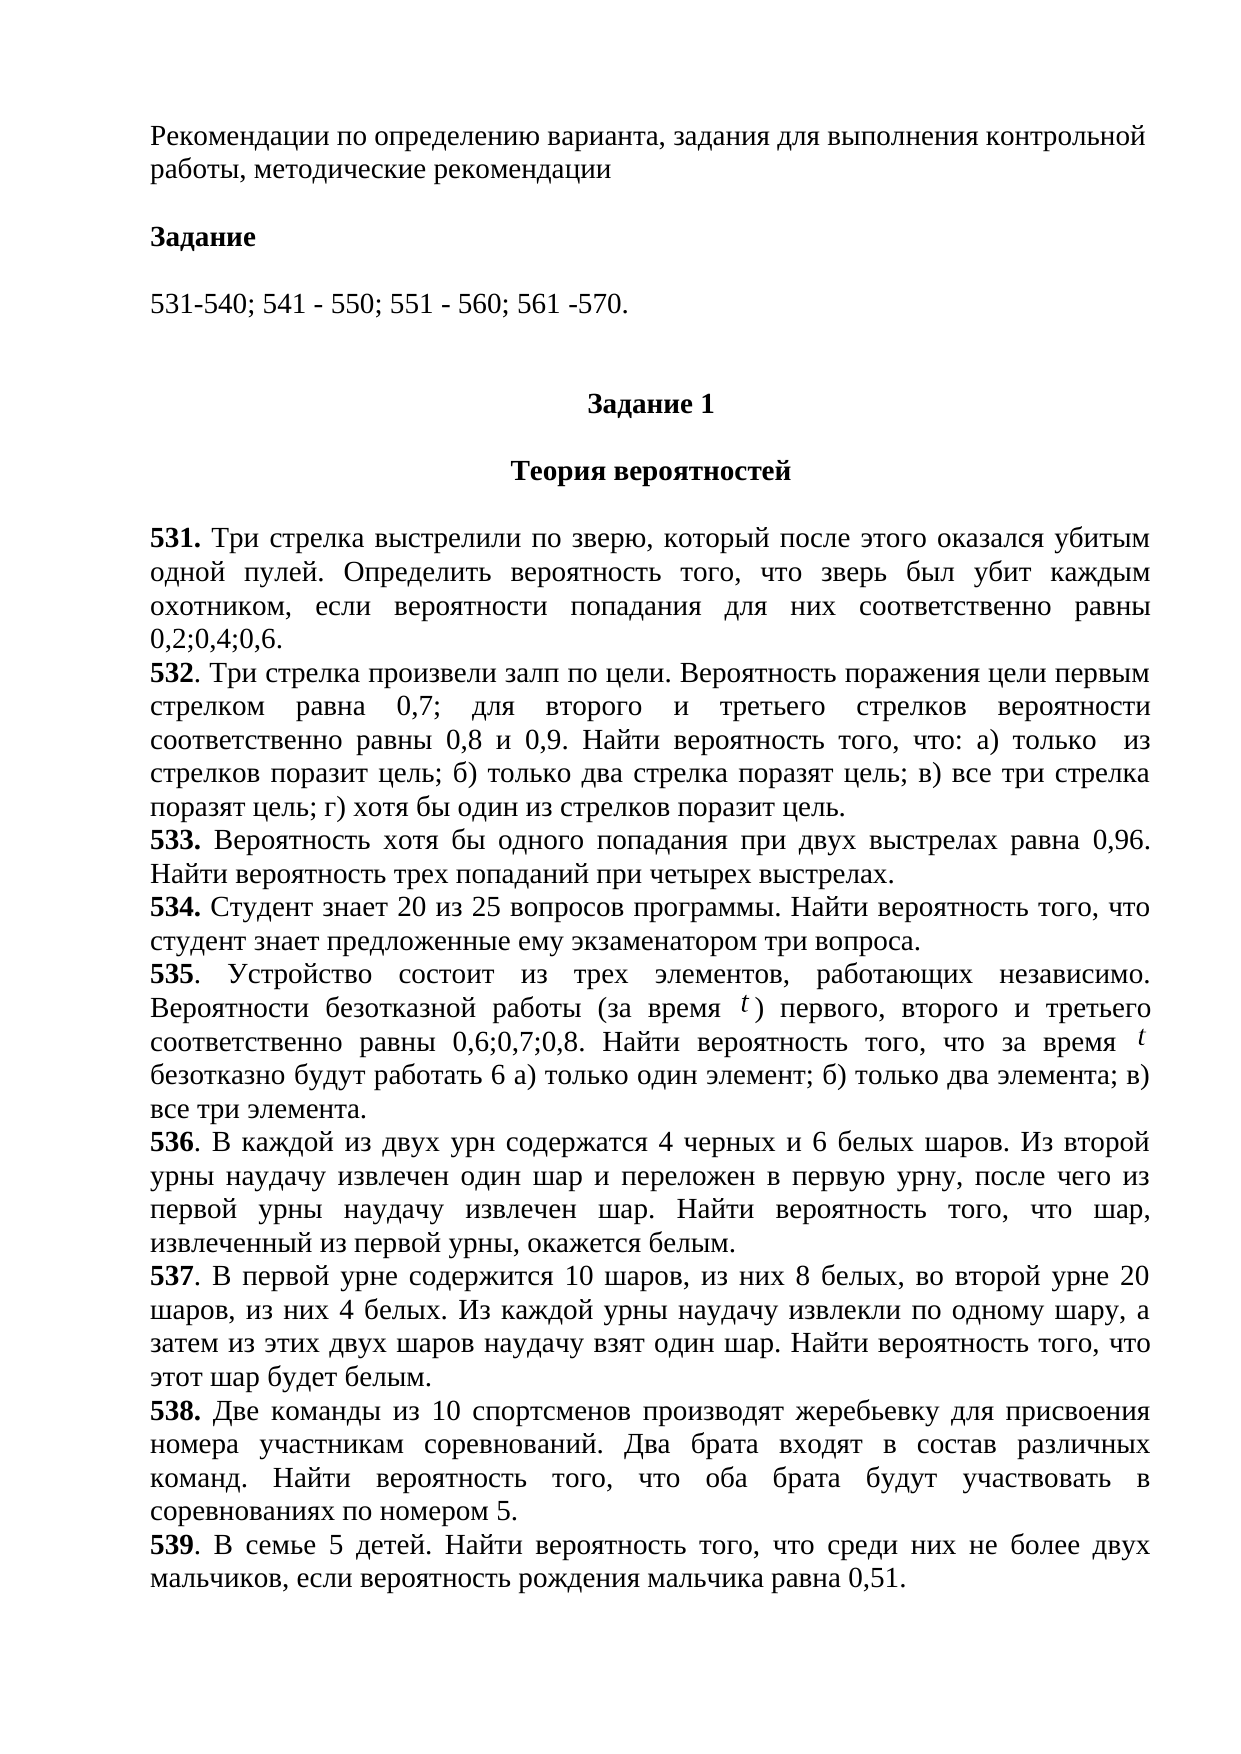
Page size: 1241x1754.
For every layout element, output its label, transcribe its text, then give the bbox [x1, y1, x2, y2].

text Рекомендации по определению варианта, задания для выполнения контрольной работы, методические рекомендации [150, 118, 1152, 185]
text 534. Студент знает 20 из 25 вопросов программы. Найти вероятность того, что студент знает предложенные ему экзаменатором три вопроса. [150, 889, 1152, 957]
text Задание [150, 219, 1152, 252]
text 532. Три стрелка произвели залп по цели. Вероятность поражения цели первым стрелком равна 0,7; для второго и третьего стрелков вероятности соответственно равны 0,8 и 0,9. Найти вероятность того, что: а) только из стрелков поразит цель; б) только два стрелка поразят цель; в) все три стрелка поразят цель; г) хотя бы один из стрелков поразит цель. [150, 655, 1152, 822]
text 531. Три стрелка выстрелили по зверю, который после этого оказался убитым одной пулей. Определить вероятность того, что зверь был убит каждым охотником, если вероятности попадания для них соответственно равны 0,2;0,4;0,6. [150, 521, 1152, 655]
text 533. Вероятность хотя бы одного попадания при двух выстрелах равна 0,96. Найти вероятность трех попаданий при четырех выстрелах. [150, 822, 1152, 889]
text 535. Устройство состоит из трех элементов, работающих независимо. Вероятности безотказной работы (за время ) первого, второго и третьего соответственно равны 0,6;0,7;0,8. Найти вероятность того, что за время безотказно будут работать 6 а) только один элемент; б) только два элемента; в) все три элемента. [150, 957, 1152, 1124]
text 539. В семье 5 детей. Найти вероятность того, что среди них не более двух мальчиков, если вероятность рождения мальчика равна 0,51. [150, 1527, 1152, 1594]
text 537. В первой урне содержится 10 шаров, из них 8 белых, во второй урне 20 шаров, из них 4 белых. Из каждой урны наудачу извлекли по одному шару, а затем из этих двух шаров наудачу взят один шар. Найти вероятность того, что этот шар будет белым. [150, 1258, 1152, 1393]
text 531-540; 541 - 550; 551 - 560; 561 -570. [150, 286, 1152, 319]
text 536. В каждой из двух урн содержатся 4 черных и 6 белых шаров. Из второй урны наудачу извлечен один шар и переложен в первую урну, после чего из первой урны наудачу извлечен шар. Найти вероятность того, что шар, извлеченный из первой урны, окажется белым. [150, 1124, 1152, 1258]
text Теория вероятностей [150, 453, 1152, 487]
text 538. Две команды из 10 спортсменов производят жеребьевку для присвоения номера участникам соревнований. Два брата входят в состав различных команд. Найти вероятность того, что оба брата будут участвовать в соревнованиях по номером 5. [150, 1393, 1152, 1527]
text Задание 1 [150, 386, 1152, 420]
